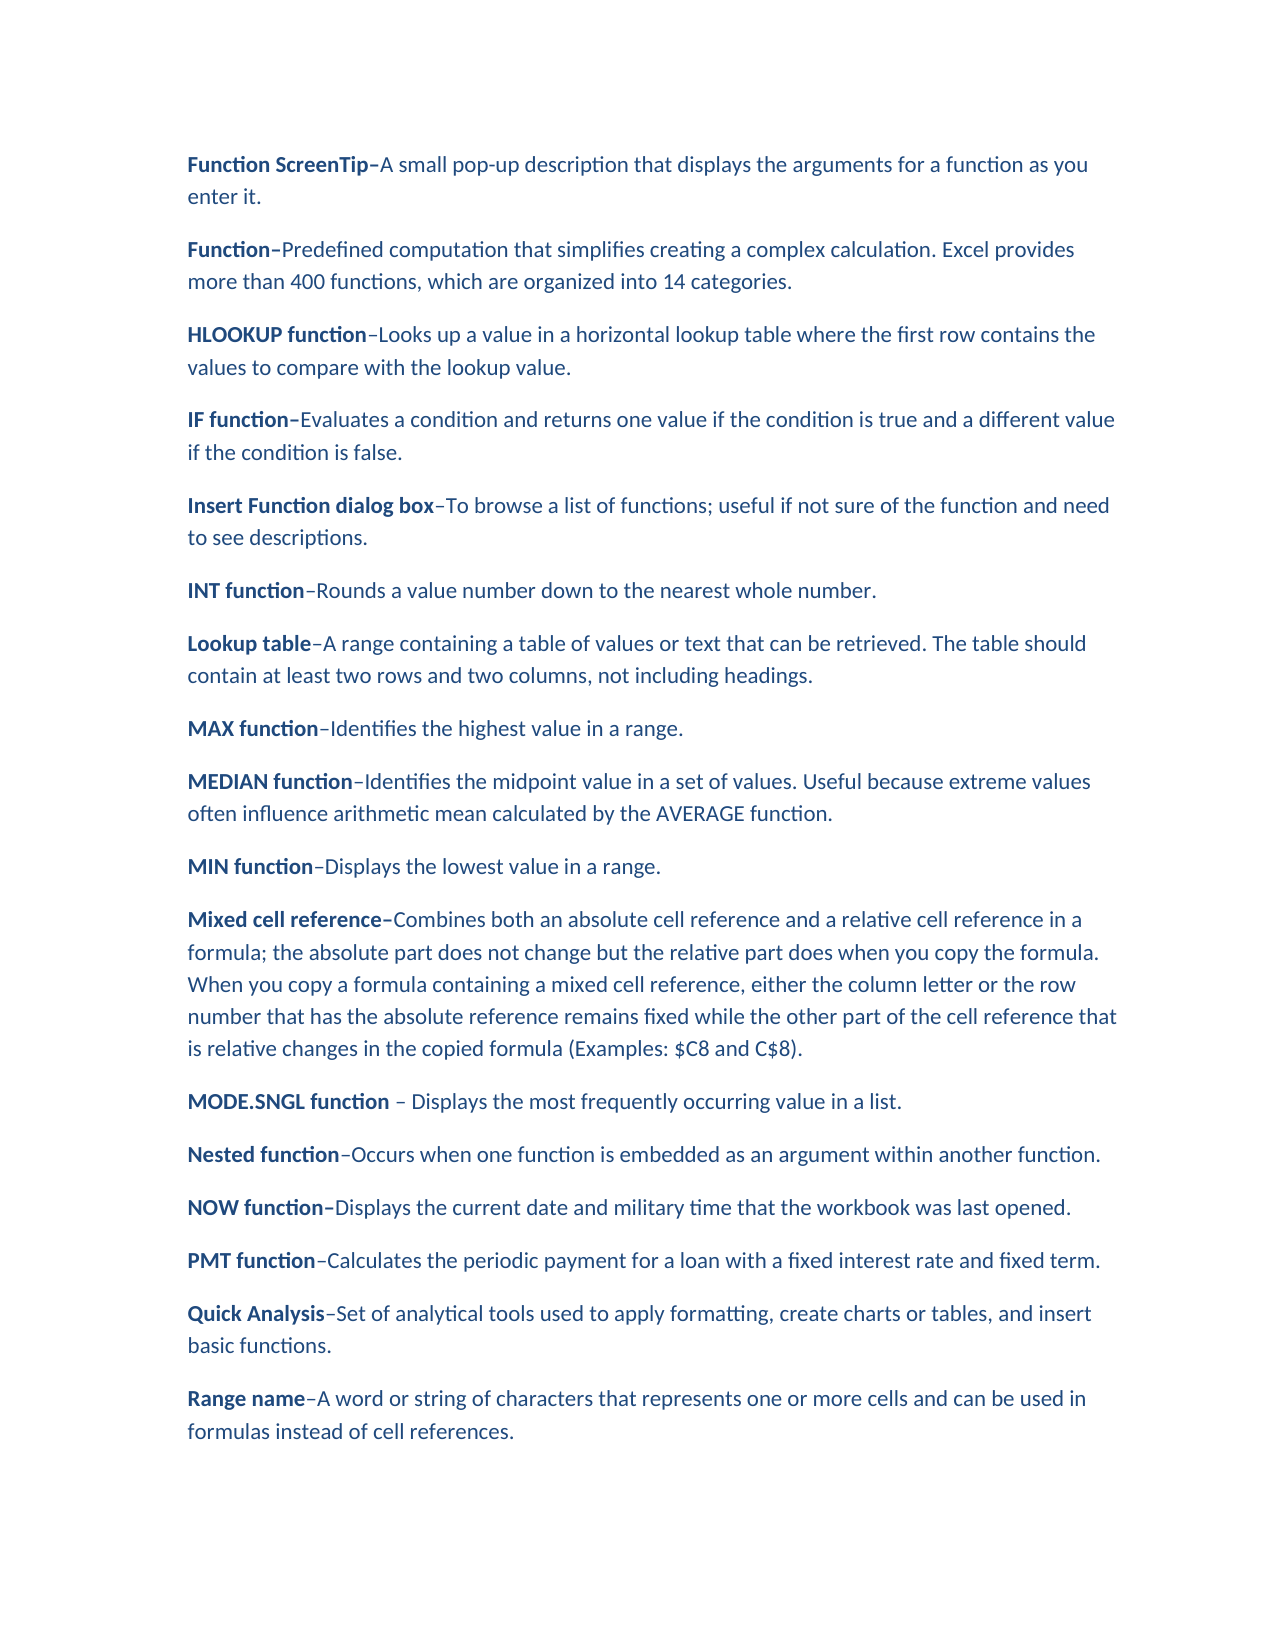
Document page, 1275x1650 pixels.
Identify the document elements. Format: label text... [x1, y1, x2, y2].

text Lookup table–A range containing a table of values or text that can be retrieved. The table should contain at least two rows and two columns, not including headings. [187, 629, 1125, 689]
text IF function–Evaluates a condition and returns one value if the condition is true and a different value if the condition is false. [187, 406, 1125, 466]
text HLOOKUP function–Looks up a value in a horizontal lookup table where the first row contains the values to compare with the lookup value. [187, 320, 1125, 381]
text Nested function–Occurs when one function is embedded as an argument within another function. [187, 1140, 1125, 1168]
text Quick Analysis–Set of analytical tools used to apply formatting, create charts or tables, and insert basic functions. [187, 1299, 1125, 1359]
text Function ScreenTip–A small pop-up description that displays the arguments for a function as you enter it. [187, 150, 1125, 210]
text MIN function–Displays the lowest value in a range. [187, 852, 1125, 881]
text MEDIAN function–Identifies the midpoint value in a set of values. Useful because extreme values often influence arithmetic mean calculated by the AVERAGE function. [187, 767, 1125, 827]
text Mixed cell reference–Combines both an absolute cell reference and a relative cell reference in a formula; the absolute part does not change but the relative part does when you copy the formula. When you copy a formula containing a mixed cell reference, either the column letter or the row number that has the absolute reference remains fixed while the other part of the cell reference that is relative changes in the copied formula (Examples: $C8 and C$8). [187, 906, 1125, 1062]
text MODE.SNGL function – Displays the most frequently occurring value in a list. [187, 1087, 1125, 1115]
text NOW function–Displays the current date and military time that the workbook was last opened. [187, 1193, 1125, 1221]
text Function–Predefined computation that simplifies creating a complex calculation. Excel provides more than 400 functions, which are organized into 14 categories. [187, 235, 1125, 295]
text Insert Function dialog box–To browse a list of functions; useful if not sure of the function and need to see descriptions. [187, 491, 1125, 551]
text INT function–Rounds a value number down to the nearest whole number. [187, 576, 1125, 604]
text PMT function–Calculates the periodic payment for a loan with a fixed interest rate and fixed term. [187, 1246, 1125, 1274]
text MAX function–Identifies the highest value in a range. [187, 714, 1125, 742]
text Range name–A word or string of characters that represents one or more cells and can be used in formulas instead of cell references. [187, 1384, 1125, 1445]
